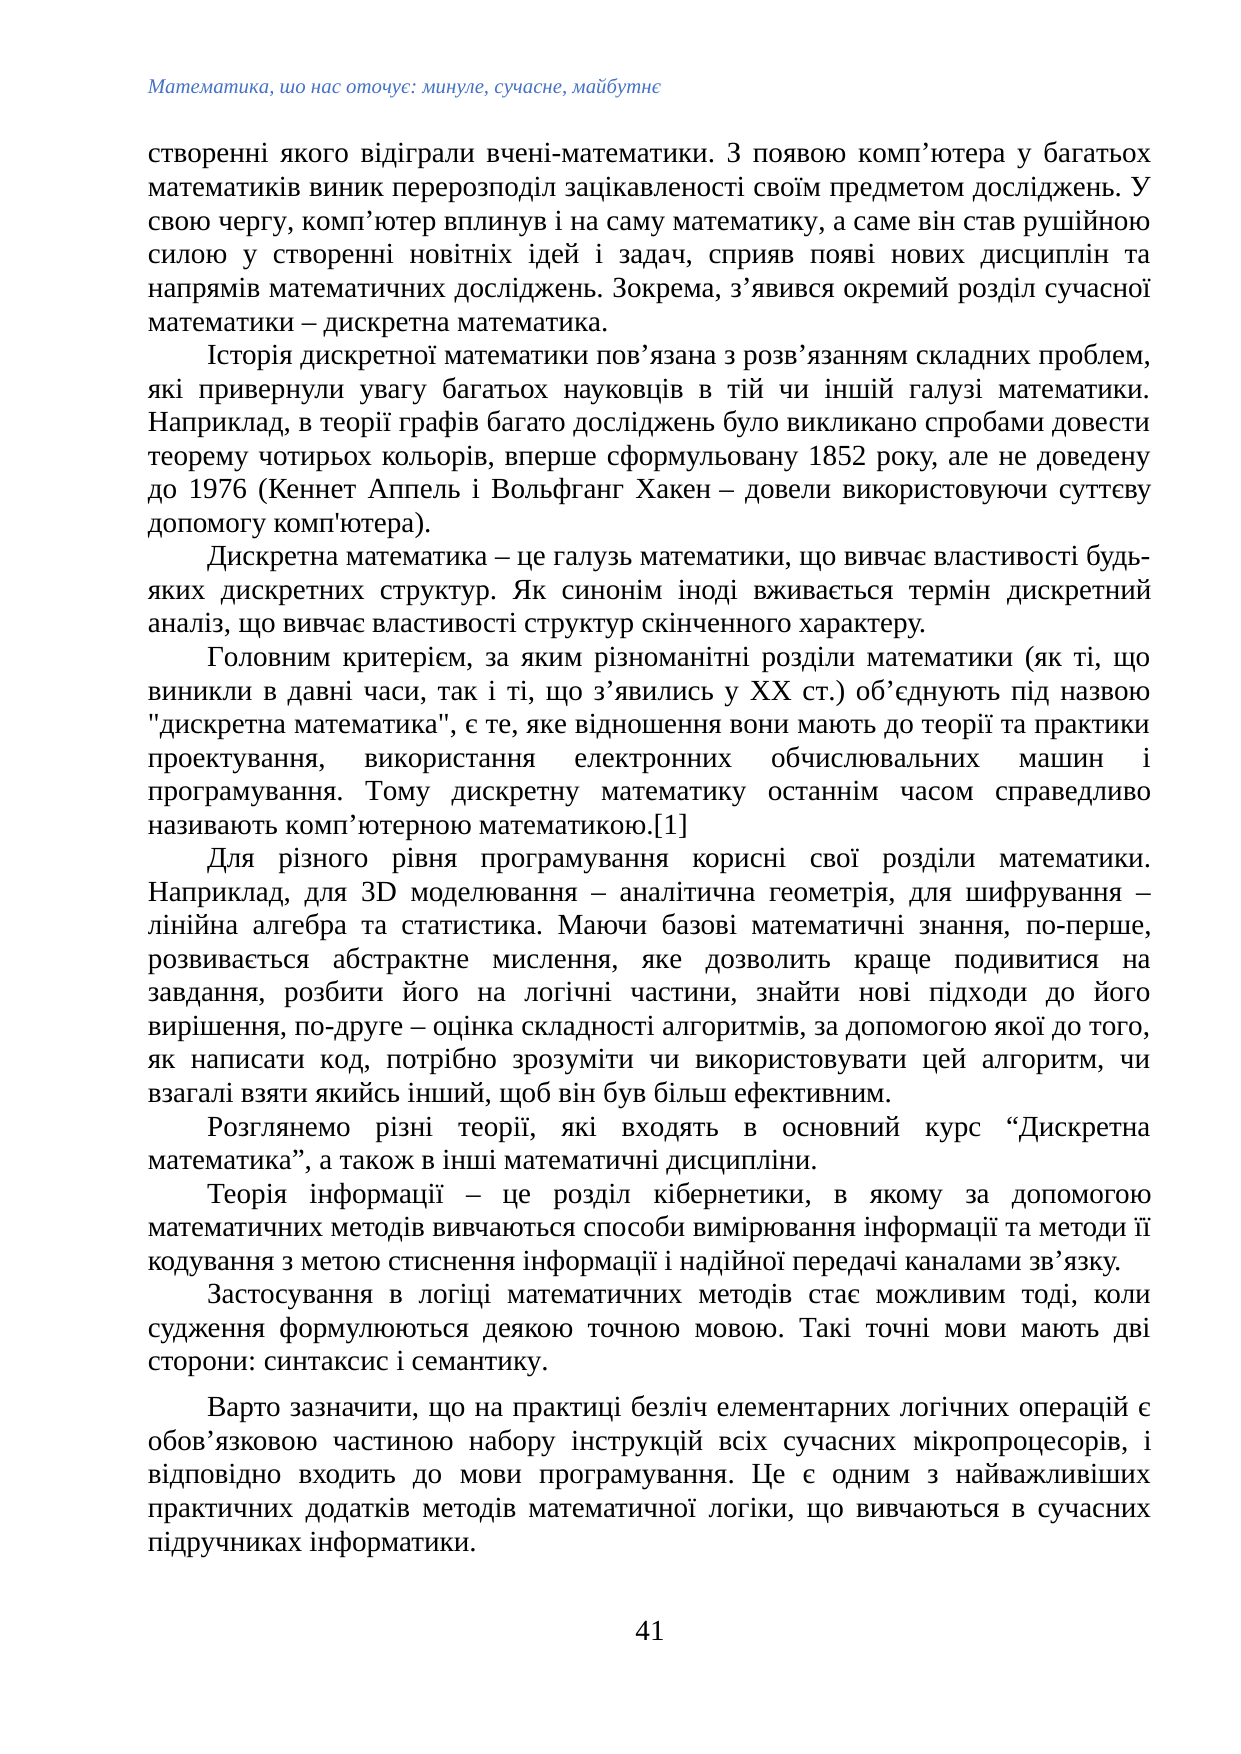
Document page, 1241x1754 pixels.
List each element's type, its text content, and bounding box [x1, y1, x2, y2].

text Застосування в логіці математичних методів стає можливим тоді, коли судження формулюються деякою точною мовою. Такі точні мови мають дві сторони: синтаксис і семантику. [148, 1276, 1152, 1377]
text Дискретна математика – це галузь математики, що вивчає властивості будь-яких дискретних структур. Як синонім іноді вживається термін дискретний аналіз, що вивчає властивості структур скінченного характеру. [148, 538, 1152, 639]
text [148, 134, 1152, 337]
text Для різного рівня програмування корисні свої розділи математики. Наприклад, для 3D моделювання – аналітична геометрія, для шифрування – лінійна алгебра та статистика. Маючи базові математичні знання, по-перше, розвивається абстрактне мислення, яке дозволить краще подивитися на завдання, розбити його на логічні частини, знайти нові підходи до його вирішення, по-друге – оцінка складності алгоритмів, за допомогою якої до того, як написати код, потрібно зрозуміти чи використовувати цей алгоритм, чи взагалі взяти якийсь інший, щоб він був більш ефективним. [148, 840, 1152, 1109]
text Розглянемо різні теорії, які входять в основний курс “Дискретна математика”, а також в інші математичні дисципліни. [148, 1109, 1152, 1176]
text Теорія інформації – це розділ кібернетики, в якому за допомогою математичних методів вивчаються способи вимірювання інформації та методи її кодування з метою стиснення інформації і надійної передачі каналами зв’язку. [148, 1176, 1152, 1276]
text Історія дискретної математики пов’язана з розв’язанням складних проблем, які привернули увагу багатьох науковців в тій чи іншій галузі математики. Наприклад, в теорії графів багато досліджень було викликано спробами довести теорему чотирьох кольорів, вперше сформульовану 1852 року, але не доведену до 1976 (Кеннет Аппель і Вольфганг Хакен – довели використовуючи суттєву допомогу комп'ютера). [148, 337, 1152, 538]
text Варто зазначити, що на практиці безліч елементарних логічних операцій є обов’язковою частиною набору інструкцій всіх сучасних мікропроцесорів, і відповідно входить до мови програмування. Це є одним з найважливіших практичних додатків методів математичної логіки, що вивчаються в сучасних підручниках інформатики. [148, 1389, 1152, 1557]
text Головним критерієм, за яким різноманітні розділи математики (як ті, що виникли в давні часи, так і ті, що з’явились у ХХ ст.) об’єднують під назвою "дискретна математика", є те, яке відношення вони мають до теорії та практики проектування, використання електронних обчислювальних машин і програмування. Тому дискретну математику останнім часом справедливо називають комп’ютерною математикою.[1] [148, 639, 1152, 840]
